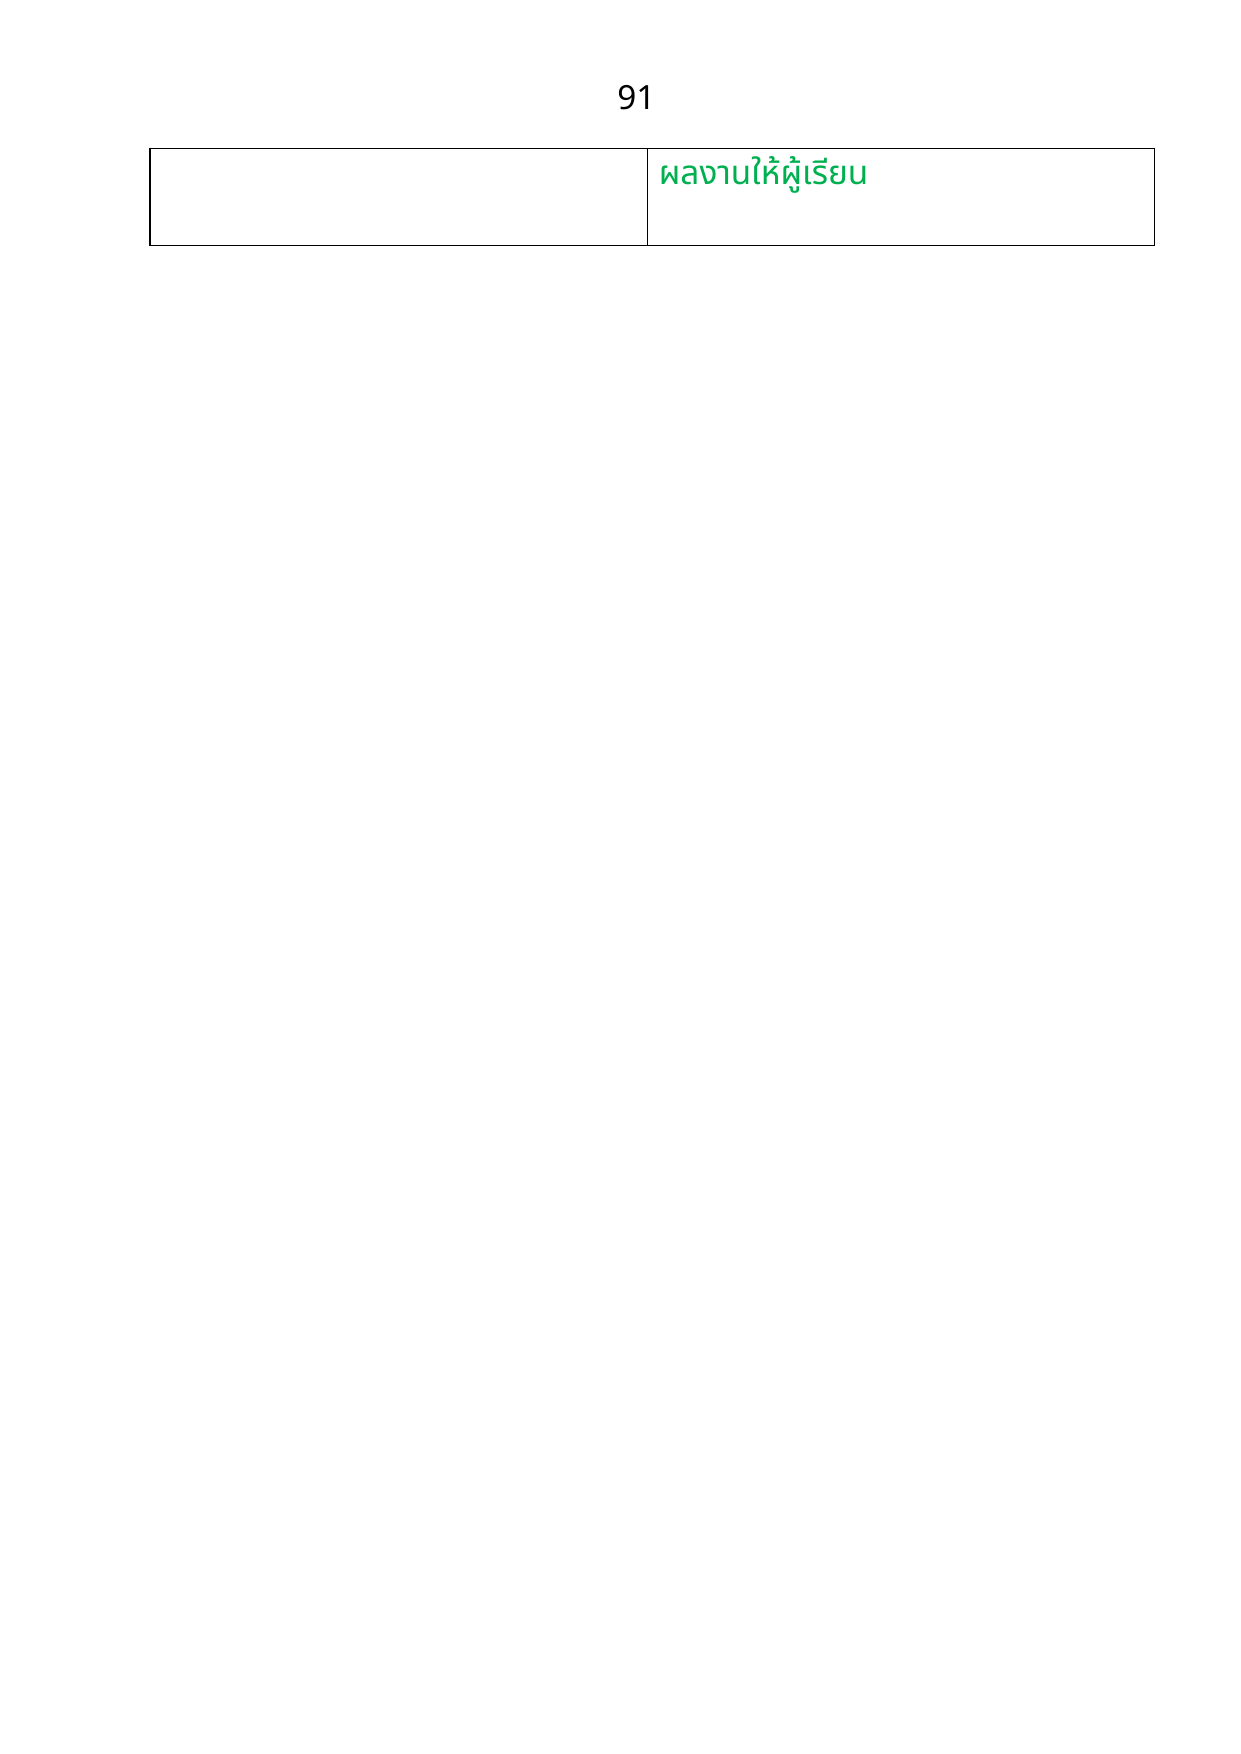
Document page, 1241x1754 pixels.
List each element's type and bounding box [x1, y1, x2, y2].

table_cell [151, 149, 647, 244]
table_cell [648, 149, 1154, 244]
